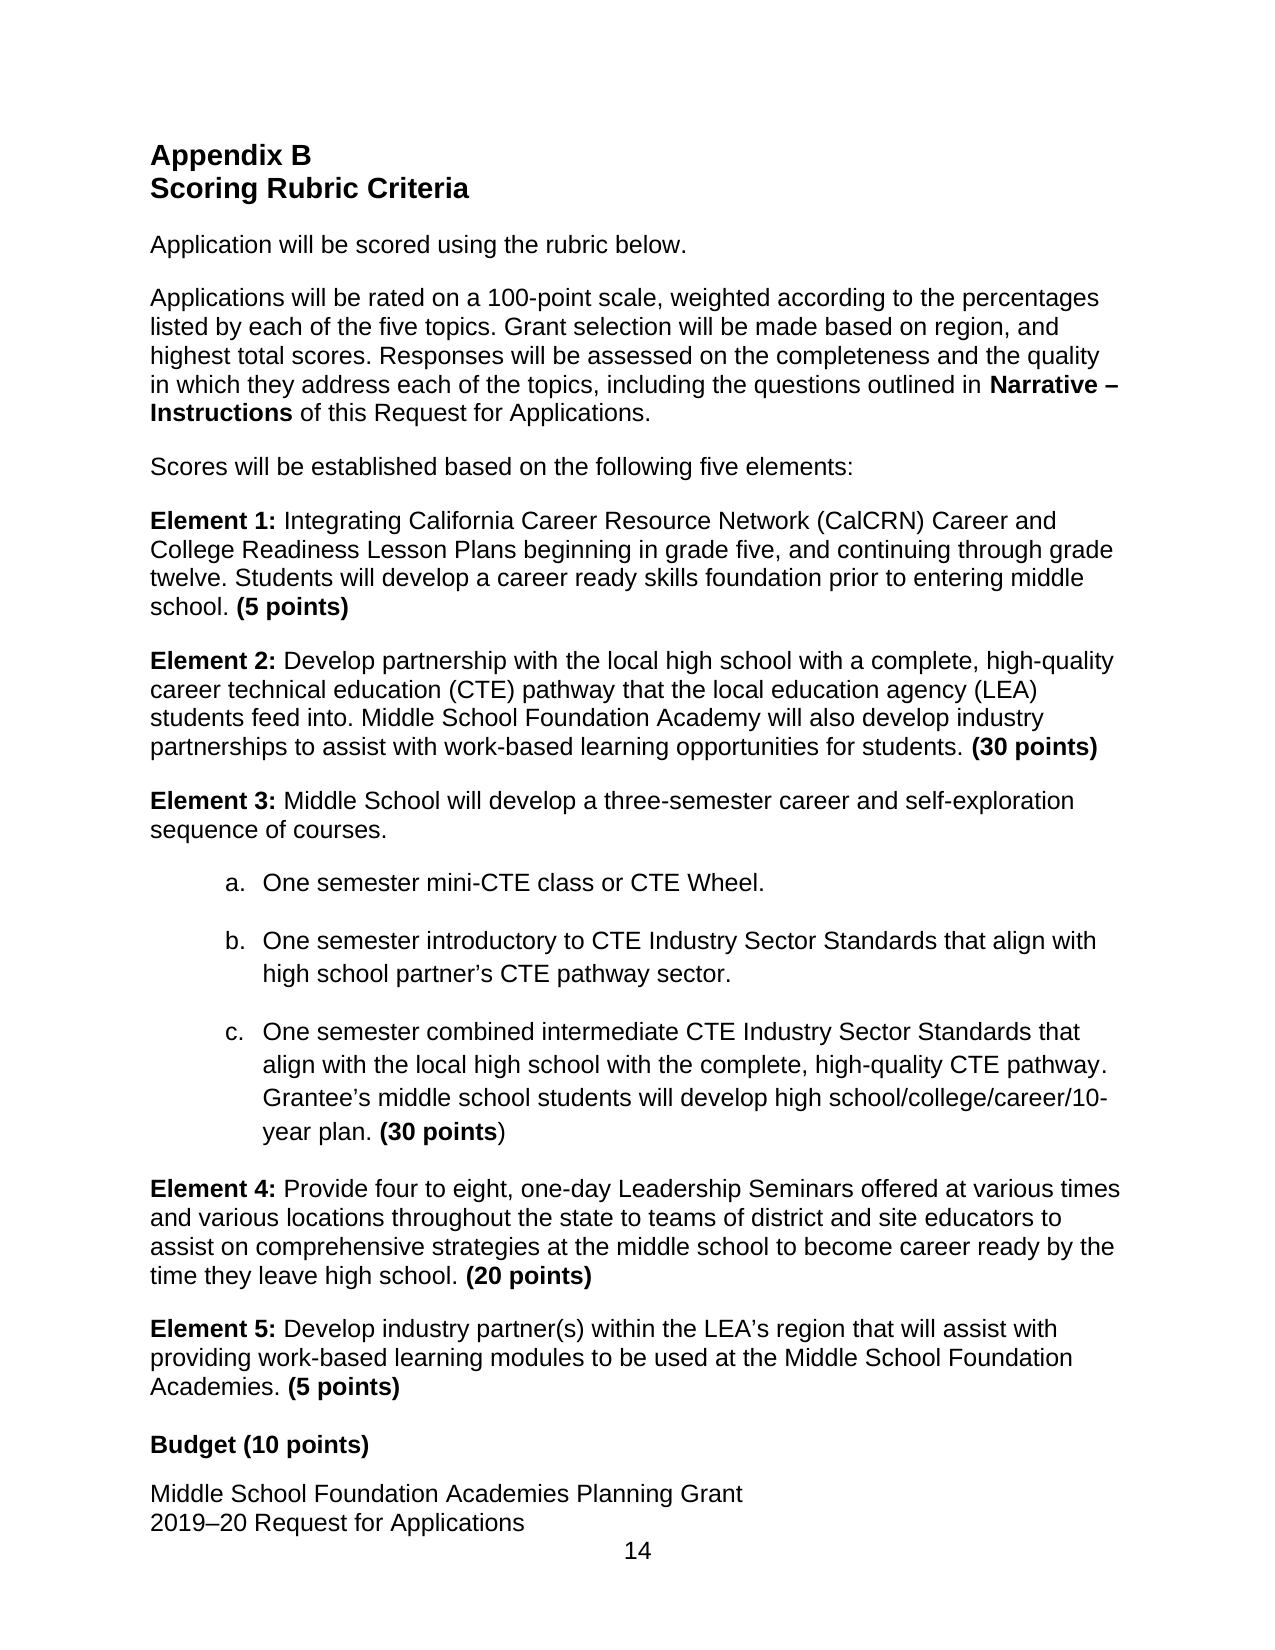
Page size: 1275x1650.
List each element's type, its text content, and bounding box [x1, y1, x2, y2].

list One semester combined intermediate CTE Industry Sector Standards that align with the local high school with the complete, high-quality CTE pathway. Grantee’s middle school students will develop high school/college/career/10-year plan. (30 points) [225, 1017, 1125, 1145]
text Element 5: Develop industry partner(s) within the LEA’s region that will assist with providing work-based learning modules to be used at the Middle School Foundation Academies. (5 points) [150, 1314, 1125, 1401]
text Element 1: Integrating California Career Resource Network (CalCRN) Career and College Readiness Lesson Plans beginning in grade five, and continuing through grade twelve. Students will develop a career ready skills foundation prior to entering middle school. (5 points) [150, 506, 1125, 621]
text Element 4: Provide four to eight, one-day Leadership Seminars offered at various times and various locations throughout the state to teams of district and site educators to assist on comprehensive strategies at the middle school to become career ready by the time they leave high school. (20 points) [150, 1174, 1125, 1289]
text Element 3: Middle School will develop a three-semester career and self-exploration sequence of courses. [150, 786, 1125, 843]
text Application will be scored using the rubric below. [150, 229, 1125, 258]
list One semester introductory to CTE Industry Sector Standards that align with high school partner’s CTE pathway sector. [225, 926, 1125, 988]
subtitle Appendix B Scoring Rubric Criteria [150, 137, 1125, 204]
text Scores will be established based on the following five elements: [150, 452, 1125, 481]
subtitle Budget (10 points) [150, 1430, 1125, 1459]
text Applications will be rated on a 100-point scale, weighted according to the percentages listed by each of the five topics. Grant selection will be made based on region, and highest total scores. Responses will be assessed on the completeness and the quality in which they address each of the topics, including the questions outlined in Narrative – Instructions of this Request for Applications. [150, 283, 1125, 427]
list One semester mini-CTE class or CTE Wheel. [225, 868, 1125, 897]
text Element 2: Develop partnership with the local high school with a complete, high-quality career technical education (CTE) pathway that the local education agency (LEA) students feed into. Middle School Foundation Academy will also develop industry partnerships to assist with work-based learning opportunities for students. (30 points) [150, 646, 1125, 761]
